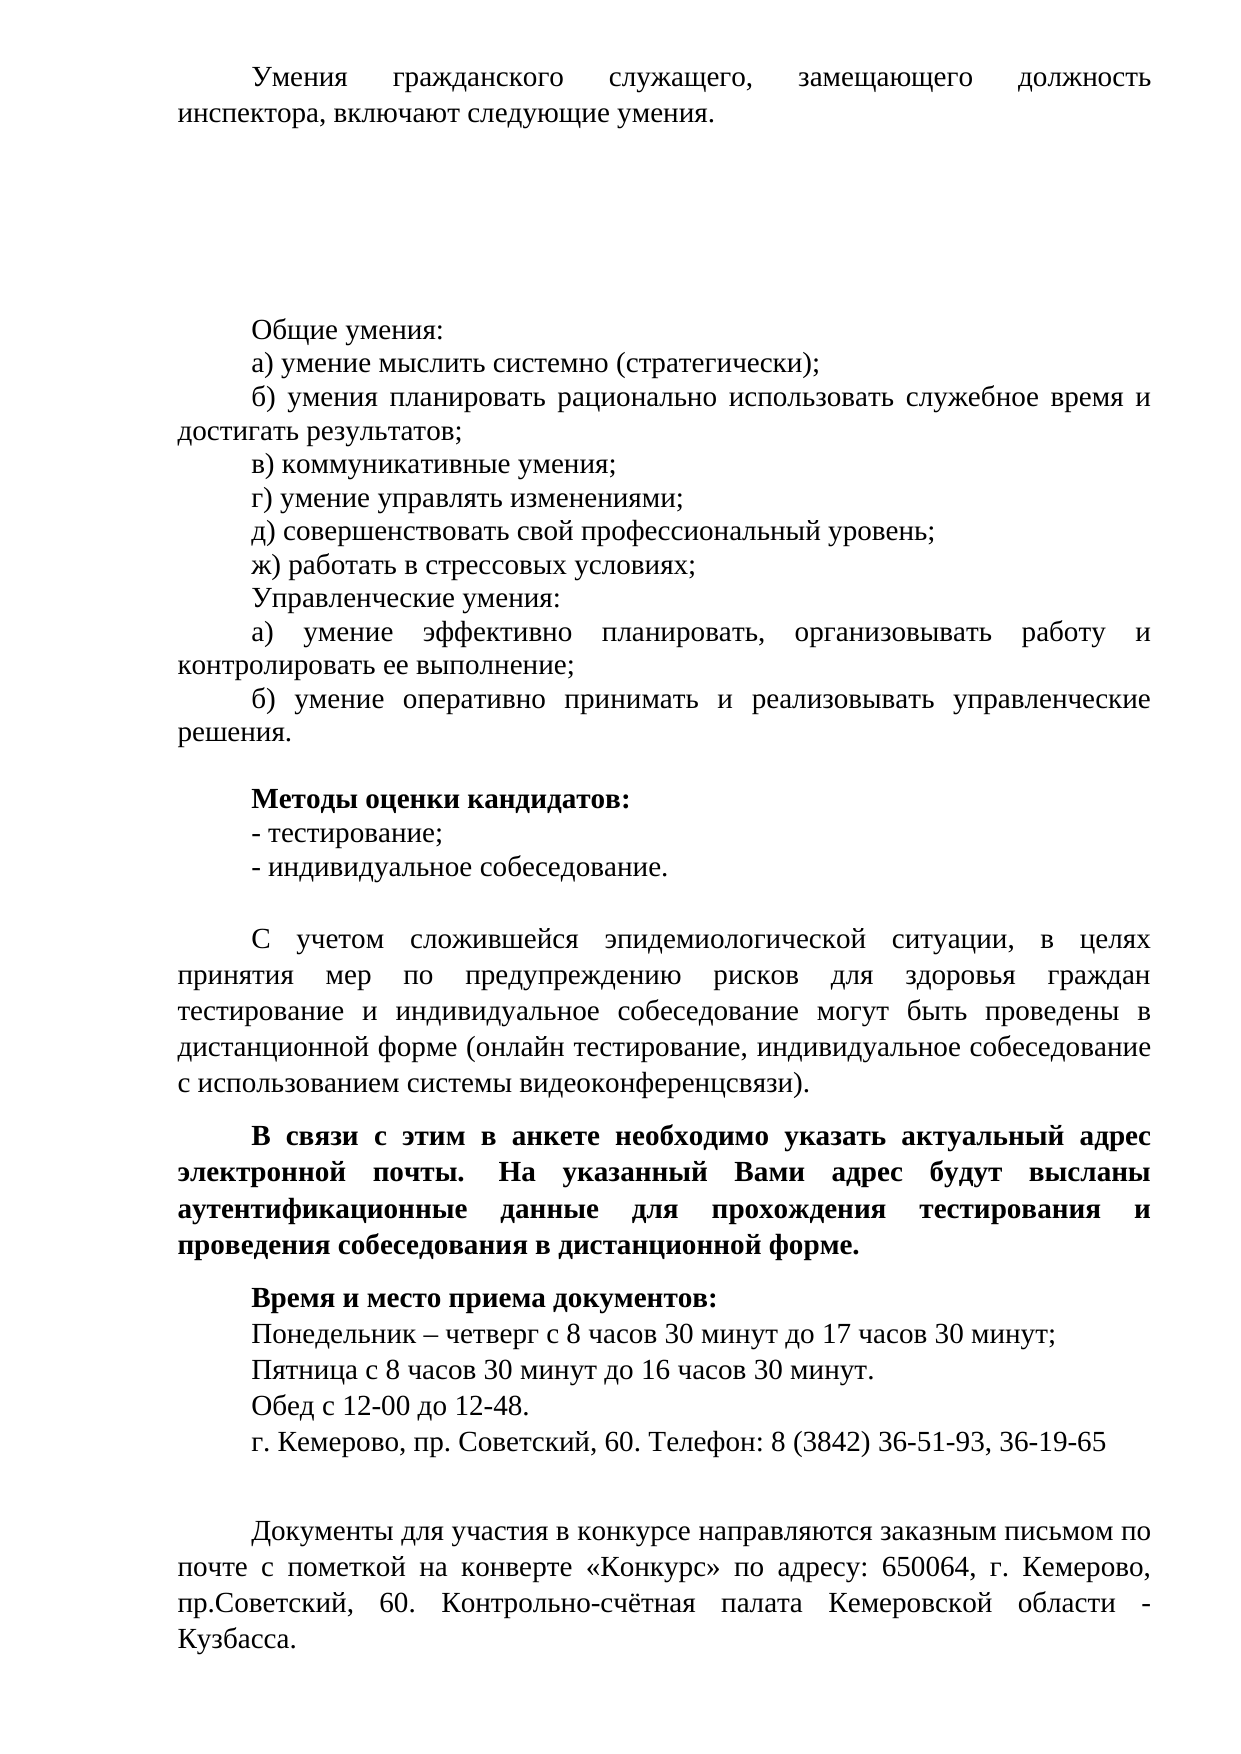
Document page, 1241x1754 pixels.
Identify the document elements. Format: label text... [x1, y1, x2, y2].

text г. Кемерово, пр. Советский, 60. Телефон: 8 (3842) 36-51-93, 36-19-65 [177, 1424, 1152, 1458]
text Обед с 12-00 до 12-48. [177, 1388, 1152, 1422]
text в) коммуникативные умения; [177, 446, 1152, 480]
text б) умения планировать рационально использовать служебное время и достигать результатов; [177, 379, 1152, 446]
text Понедельник – четверг с 8 часов 30 минут до 17 часов 30 минут; [177, 1316, 1152, 1349]
text - тестирование; [177, 815, 1152, 849]
text Документы для участия в конкурсе направляются заказным письмом по почте с пометкой на конверте «Конкурс» по адресу: 650064, г. Кемерово, пр.Советский, 60. Контрольно-счётная палата Кемеровской области - Кузбасса. [177, 1513, 1152, 1655]
text а) умение эффективно планировать, организовывать работу и контролировать ее выполнение; [177, 614, 1152, 681]
text Управленческие умения: [177, 580, 1152, 614]
text С учетом сложившейся эпидемиологической ситуации, в целях принятия мер по предупреждению рисков для здоровья граждан тестирование и индивидуальное собеседование могут быть проведены в дистанционной форме (онлайн тестирование, индивидуальное собеседование с использованием системы видеоконференцсвязи). [177, 921, 1152, 1099]
text а) умение мыслить системно (стратегически); [177, 346, 1152, 379]
text Время и место приема документов: [177, 1280, 1152, 1313]
text г) умение управлять изменениями; [177, 480, 1152, 513]
text Методы оценки кандидатов: [177, 782, 1152, 815]
text Общие умения: [177, 312, 1152, 346]
text - индивидуальное собеседование. [177, 849, 1152, 882]
text д) совершенствовать свой профессиональный уровень; [177, 513, 1152, 547]
text ж) работать в стрессовых условиях; [177, 547, 1152, 580]
text Умения гражданского служащего, замещающего должность инспектора, включают следующие умения. [177, 59, 1152, 129]
text Пятница с 8 часов 30 минут до 16 часов 30 минут. [177, 1352, 1152, 1386]
text В связи с этим в анкете необходимо указать актуальный адрес электронной почты. На указанный Вами адрес будут высланы аутентификационные данные для прохождения тестирования и проведения собеседования в дистанционной форме. [177, 1118, 1152, 1260]
text б) умение оперативно принимать и реализовывать управленческие решения. [177, 681, 1152, 748]
